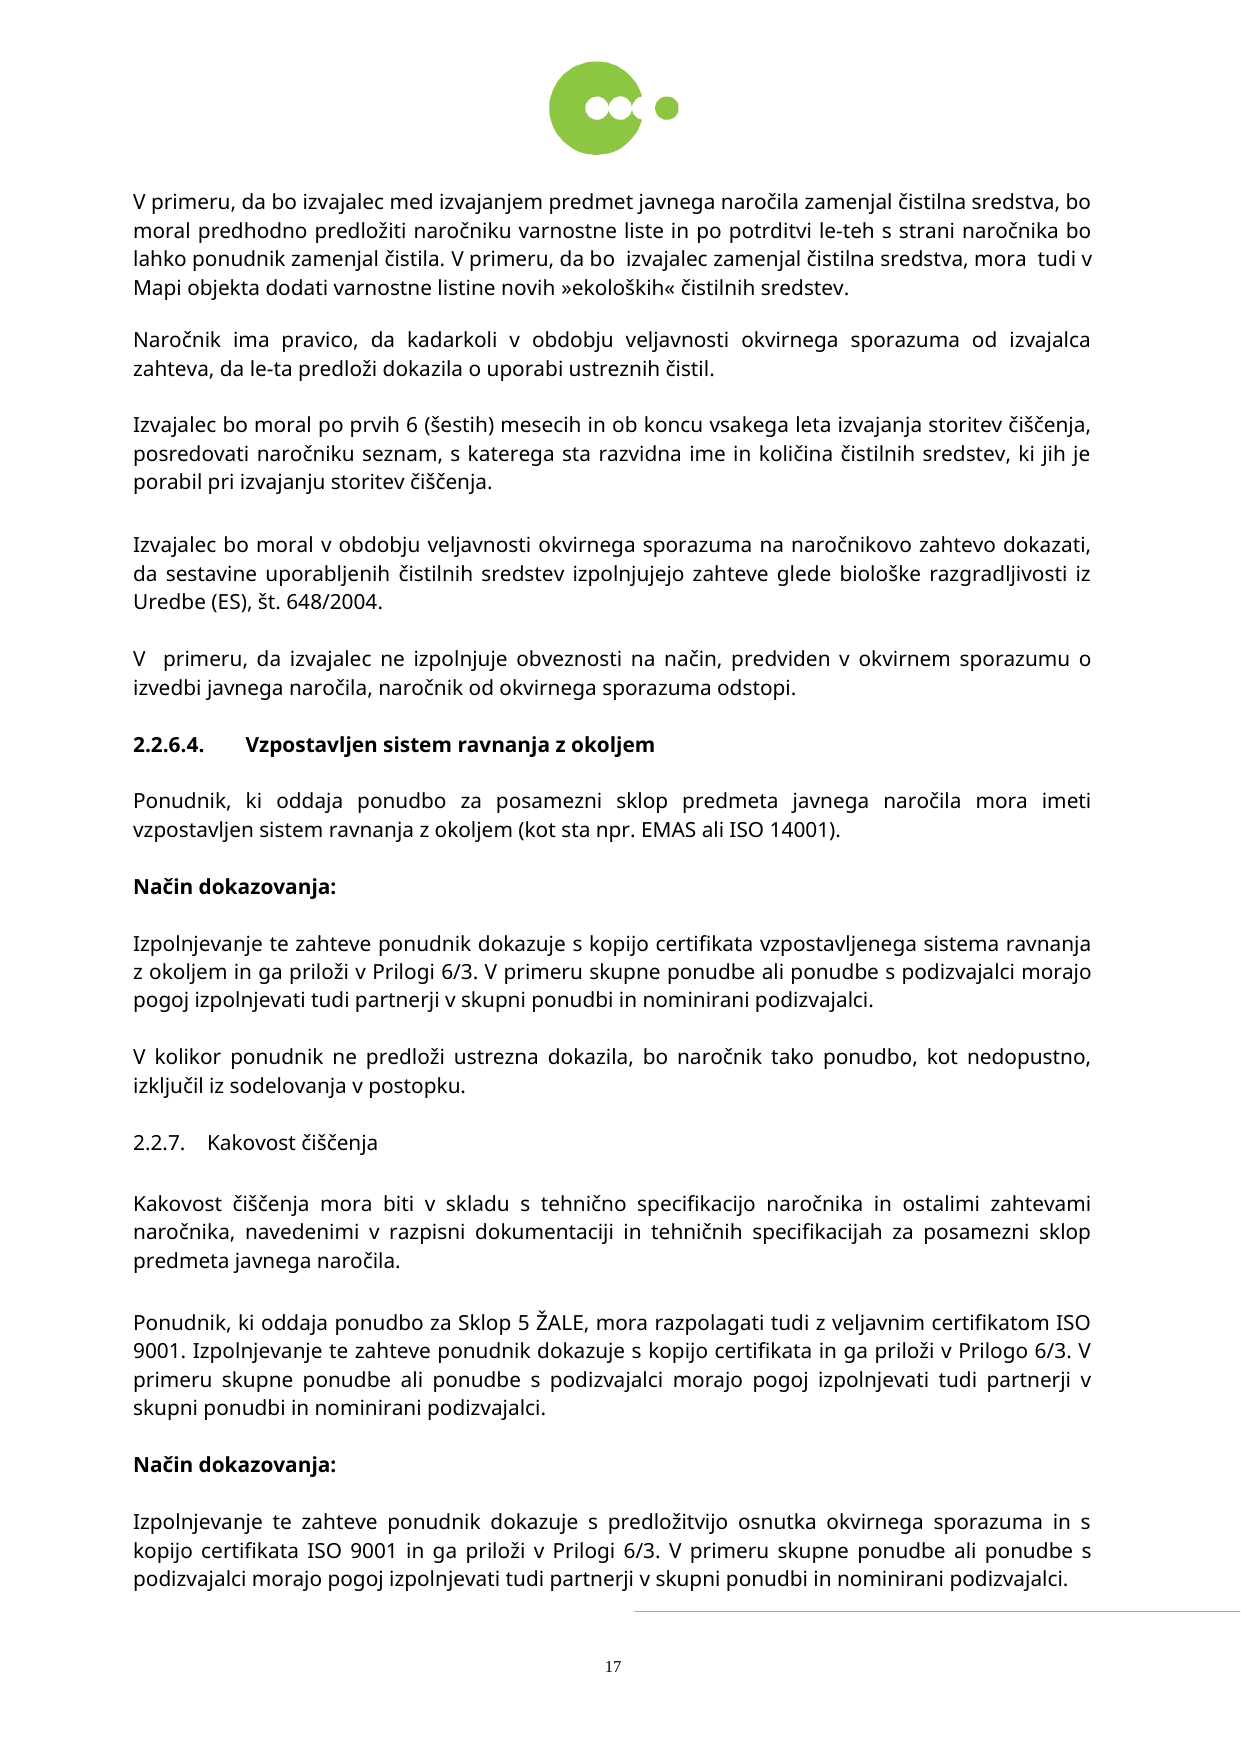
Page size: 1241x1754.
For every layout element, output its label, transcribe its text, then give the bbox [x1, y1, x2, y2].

list Kakovost čiščenja [133, 1128, 1093, 1156]
text Ponudnik, ki oddaja ponudbo za Sklop 5 ŽALE, mora razpolagati tudi z veljavnim certifikatom ISO 9001. Izpolnjevanje te zahteve ponudnik dokazuje s kopijo certifikata in ga priloži v Prilogo 6/3. V primeru skupne ponudbe ali ponudbe s podizvajalci morajo pogoj izpolnjevati tudi partnerji v skupni ponudbi in nominirani podizvajalci. [133, 1308, 1093, 1422]
text Ponudnik, ki oddaja ponudbo za posamezni sklop predmeta javnega naročila mora imeti vzpostavljen sistem ravnanja z okoljem (kot sta npr. EMAS ali ISO 14001). [133, 787, 1093, 843]
text V primeru, da izvajalec ne izpolnjuje obveznosti na način, predviden v okvirnem sporazumu o izvedbi javnega naročila, naročnik od okvirnega sporazuma odstopi. [133, 644, 1093, 701]
text Izvajalec bo moral po prvih 6 (šestih) mesecih in ob koncu vsakega leta izvajanja storitev čiščenja, posredovati naročniku seznam, s katerega sta razvidna ime in količina čistilnih sredstev, ki jih je porabil pri izvajanju storitev čiščenja. [133, 411, 1093, 496]
text Naročnik ima pravico, da kadarkoli v obdobju veljavnosti okvirnega sporazuma od izvajalca zahteva, da le-ta predloži dokazila o uporabi ustreznih čistil. [133, 325, 1093, 382]
text Izvajalec bo moral v obdobju veljavnosti okvirnega sporazuma na naročnikovo zahtevo dokazati, da sestavine uporabljenih čistilnih sredstev izpolnjujejo zahteve glede biološke razgradljivosti iz Uredbe (ES), št. 648/2004. [133, 531, 1093, 616]
text Način dokazovanja: [133, 872, 1093, 900]
text V primeru, da bo izvajalec med izvajanjem predmet javnega naročila zamenjal čistilna sredstva, bo moral predhodno predložiti naročniku varnostne liste in po potrditvi le-teh s strani naročnika bo lahko ponudnik zamenjal čistila. V primeru, da bo izvajalec zamenjal čistilna sredstva, mora tudi v Mapi objekta dodati varnostne listine novih »ekoloških« čistilnih sredstev. [133, 187, 1093, 301]
text Kakovost čiščenja mora biti v skladu s tehnično specifikacijo naročnika in ostalimi zahtevami naročnika, navedenimi v razpisni dokumentaciji in tehničnih specifikacijah za posamezni sklop predmeta javnega naročila. [133, 1189, 1093, 1274]
text Izpolnjevanje te zahteve ponudnik dokazuje s kopijo certifikata vzpostavljenega sistema ravnanja z okoljem in ga priloži v Prilogi 6/3. V primeru skupne ponudbe ali ponudbe s podizvajalci morajo pogoj izpolnjevati tudi partnerji v skupni ponudbi in nominirani podizvajalci. [133, 929, 1093, 1014]
text Način dokazovanja: [133, 1450, 1093, 1479]
list Vzpostavljen sistem ravnanja z okoljem [133, 730, 1093, 758]
text Izpolnjevanje te zahteve ponudnik dokazuje s predložitvijo osnutka okvirnega sporazuma in s kopijo certifikata ISO 9001 in ga priloži v Prilogi 6/3. V primeru skupne ponudbe ali ponudbe s podizvajalci morajo pogoj izpolnjevati tudi partnerji v skupni ponudbi in nominirani podizvajalci. [133, 1507, 1093, 1593]
text V kolikor ponudnik ne predloži ustrezna dokazila, bo naročnik tako ponudbo, kot nedopustno, izključil iz sodelovanja v postopku. [133, 1042, 1093, 1099]
